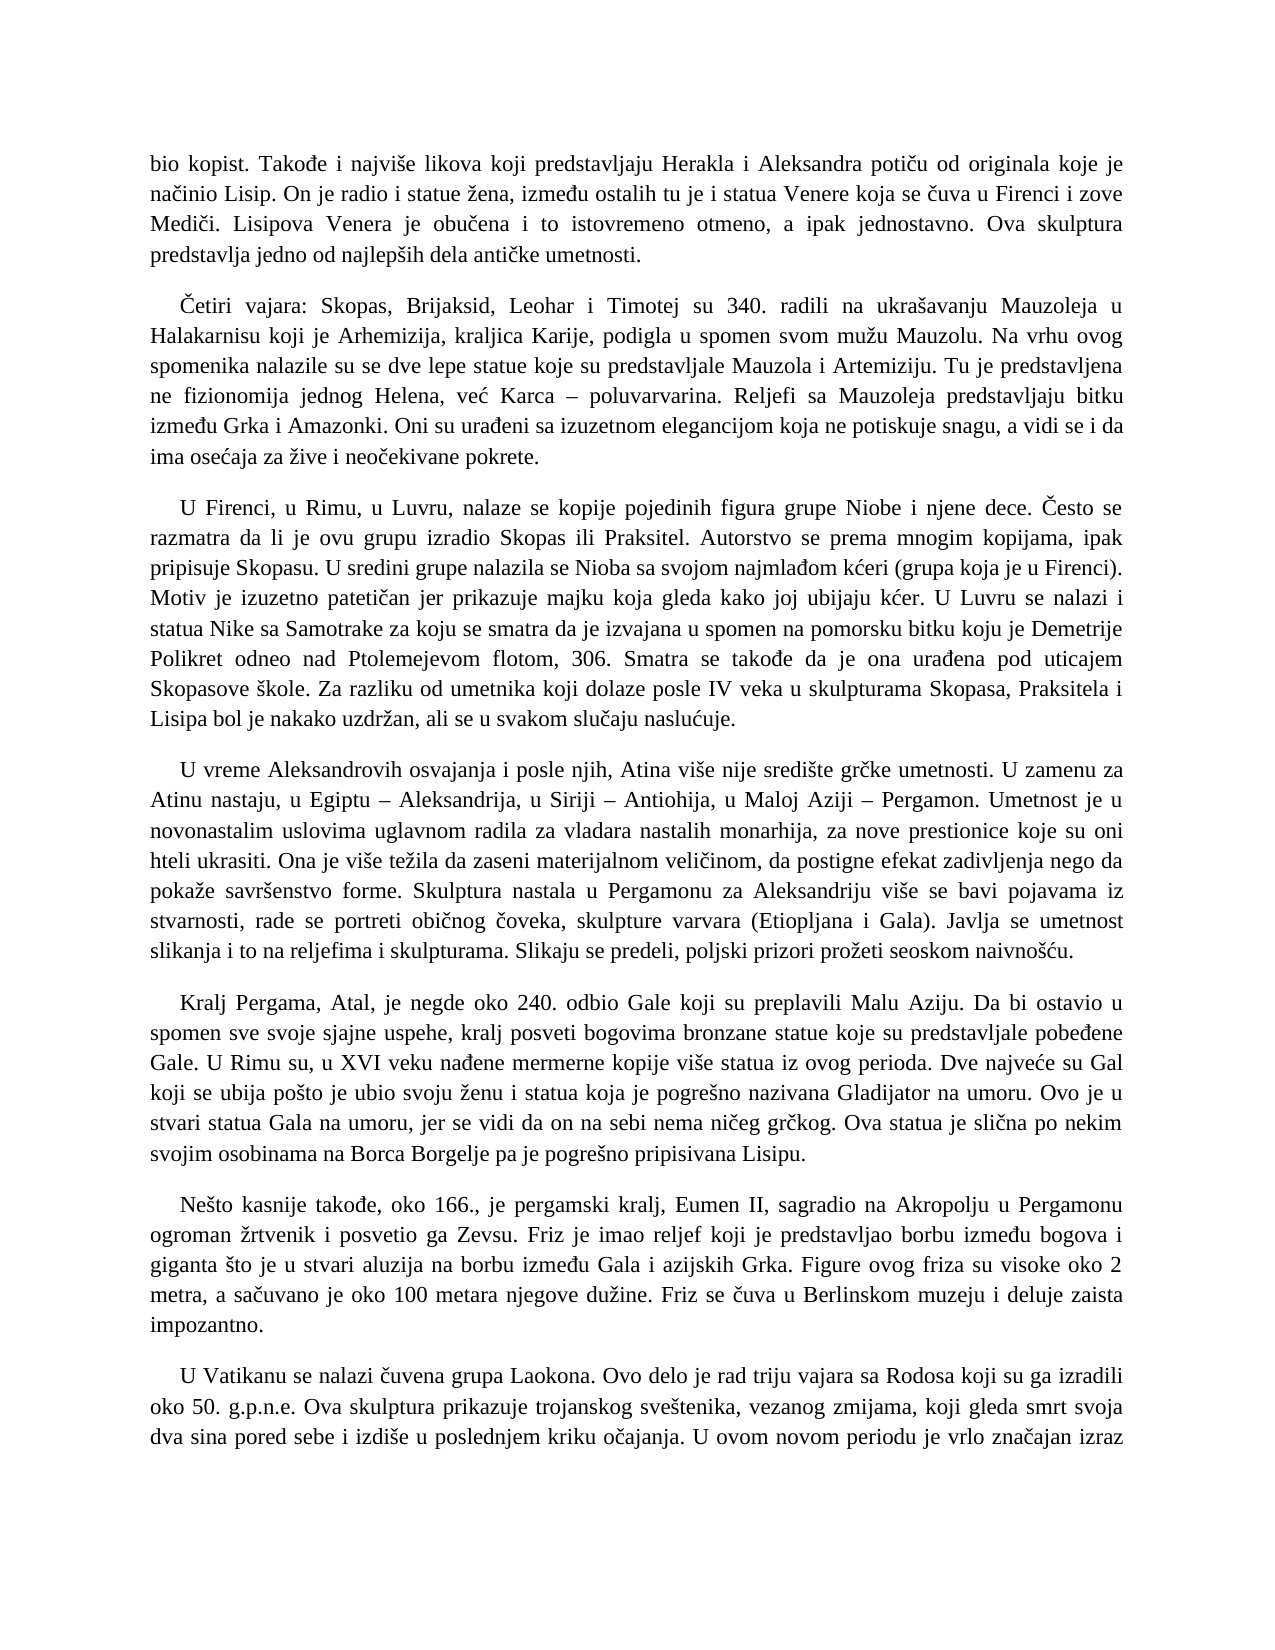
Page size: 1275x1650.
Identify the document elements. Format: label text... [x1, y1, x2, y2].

text U vreme Aleksandrovih osvajanja i posle njih, Atina više nije središte grčke umetnosti. U zamenu za Atinu nastaju, u Egiptu – Aleksandrija, u Siriji – Antiohija, u Maloj Aziji – Pergamon. Umetnost je u novonastalim uslovima uglavnom radila za vladara nastalih monarhija, za nove prestionice koje su oni hteli ukrasiti. Ona je više težila da zaseni materijalnom veličinom, da postigne efekat zadivljenja nego da pokaže savršenstvo forme. Skulptura nastala u Pergamonu za Aleksandriju više se bavi pojavama iz stvarnosti, rade se portreti običnog čoveka, skulpture varvara (Etiopljana i Gala). Javlja se umetnost slikanja i to na reljefima i skulpturama. Slikaju se predeli, poljski prizori prožeti seoskom naivnošću. [150, 756, 1125, 964]
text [150, 1362, 1125, 1449]
text U Firenci, u Rimu, u Luvru, nalaze se kopije pojedinih figura grupe Niobe i njene dece. Često se razmatra da li je ovu grupu izradio Skopas ili Praksitel. Autorstvo se prema mnogim kopijama, ipak pripisuje Skopasu. U sredini grupe nalazila se Nioba sa svojom najmlađom kćeri (grupa koja je u Firenci). Motiv je izuzetno patetičan jer prikazuje majku koja gleda kako joj ubijaju kćer. U Luvru se nalazi i statua Nike sa Samotrake za koju se smatra da je izvajana u spomen na pomorsku bitku koju je Demetrije Polikret odneo nad Ptolemejevom flotom, 306. Smatra se takođe da je ona urađena pod uticajem Skopasove škole. Za razliku od umetnika koji dolaze posle IV veka u skulpturama Skopasa, Praksitela i Lisipa bol je nakako uzdržan, ali se u svakom slučaju naslućuje. [150, 494, 1125, 732]
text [150, 150, 1125, 267]
text Kralj Pergama, Atal, je negde oko 240. odbio Gale koji su preplavili Malu Aziju. Da bi ostavio u spomen sve svoje sjajne uspehe, kralj posveti bogovima bronzane statue koje su predstavljale pobeđene Gale. U Rimu su, u XVI veku nađene mermerne kopije više statua iz ovog perioda. Dve najveće su Gal koji se ubija pošto je ubio svoju ženu i statua koja je pogrešno nazivana Gladijator na umoru. Ovo je u stvari statua Gala na umoru, jer se vidi da on na sebi nema ničeg grčkog. Ova statua je slična po nekim svojim osobinama na Borca Borgelje pa je pogrešno pripisivana Lisipu. [150, 988, 1125, 1166]
text Četiri vajara: Skopas, Brijaksid, Leohar i Timotej su 340. radili na ukrašavanju Mauzoleja u Halakarnisu koji je Arhemizija, kraljica Karije, podigla u spomen svom mužu Mauzolu. Na vrhu ovog spomenika nalazile su se dve lepe statue koje su predstavljale Mauzola i Artemiziju. Tu je predstavljena ne fizionomija jednog Helena, već Karca – poluvarvarina. Reljefi sa Mauzoleja predstavljaju bitku između Grka i Amazonki. Oni su urađeni sa izuzetnom elegancijom koja ne potiskuje snagu, a vidi se i da ima osećaja za žive i neočekivane pokrete. [150, 292, 1125, 469]
text Nešto kasnije takođe, oko 166., je pergamski kralj, Eumen II, sagradio na Akropolju u Pergamonu ogroman žrtvenik i posvetio ga Zevsu. Friz je imao reljef koji je predstavljao borbu između bogova i giganta što je u stvari aluzija na borbu između Gala i azijskih Grka. Figure ovog friza su visoke oko 2 metra, a sačuvano je oko 100 metara njegove dužine. Friz se čuva u Berlinskom muzeju i deluje zaista impozantno. [150, 1191, 1125, 1338]
